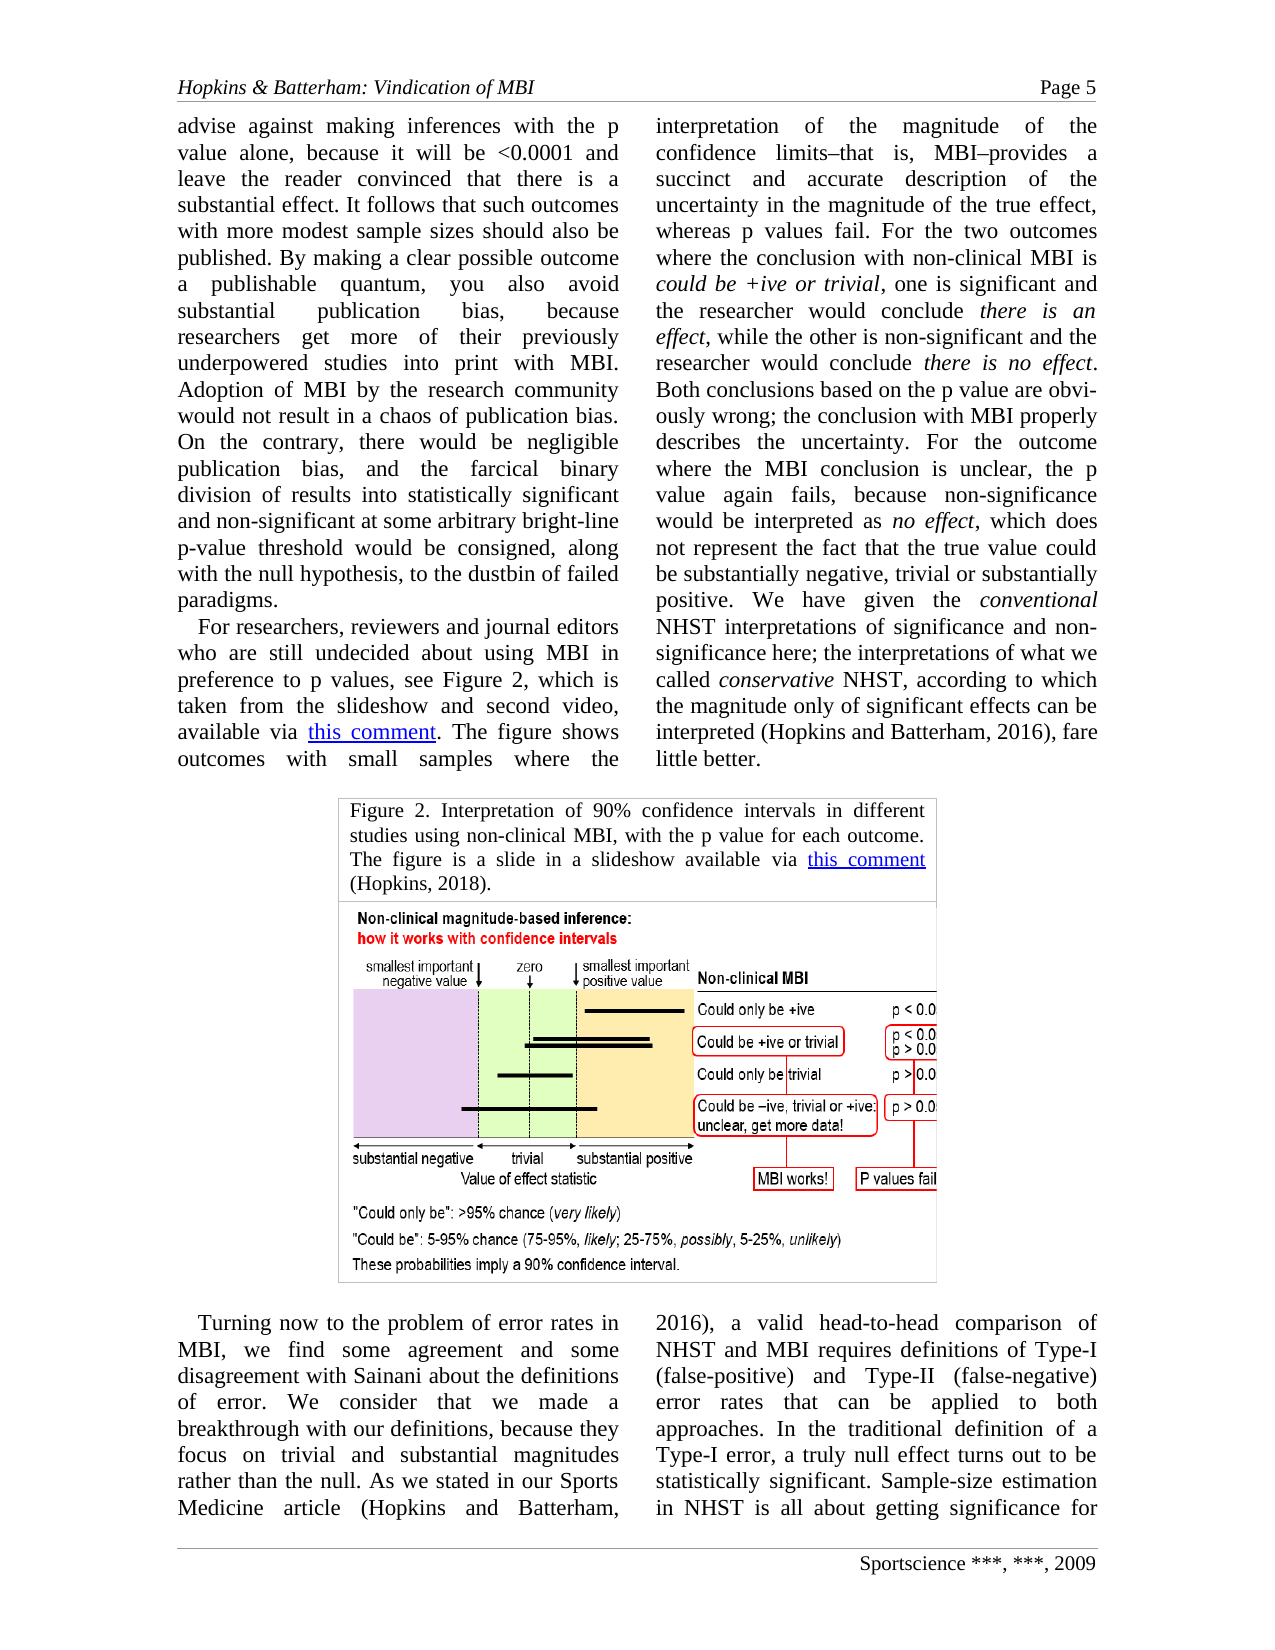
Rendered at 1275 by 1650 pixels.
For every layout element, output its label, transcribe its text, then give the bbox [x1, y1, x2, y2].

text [177, 1309, 619, 1520]
table_cell [339, 902, 936, 1282]
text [177, 112, 619, 613]
table_header Figure 2. Interpretation of 90% confidence intervals in different studies using non-clinical MBI, with the p value for each outcome. The figure is a slide in a slideshow available via this comment (Hopkins, 2018). [339, 799, 936, 901]
picture [349, 908, 937, 1282]
text For researchers, reviewers and journal editors who are still undecided about using MBI in preference to p values, see Figure 2, which is taken from the slideshow and second video, available via this comment. The figure shows outcomes with small samples where the interpretation of the magnitude of the confidence limits–that is, MBI–provides a succinct and accurate description of the uncertainty in the magnitude of the true effect, whereas p values fail. For the two outcomes where the conclusion with non-clinical MBI is could be +ive or trivial, one is significant and the researcher would conclude there is an effect, while the other is non-significant and the researcher would conclude there is no effect. Both conclusions based on the p value are obvi- ously wrong; the conclusion with MBI properly describes the uncertainty. For the outcome where the MBI conclusion is unclear, the p value again fails, because non-significance would be interpreted as no effect, which does not represent the fact that the true value could be substantially negative, trivial or substantially positive. We have given the conventional NHST interpretations of significance and non-significance here; the interpretations of what we called conservative NHST, according to which the magnitude only of significant effects can be interpreted (Hopkins and Batterham, 2016), fare little better. [656, 112, 1098, 771]
